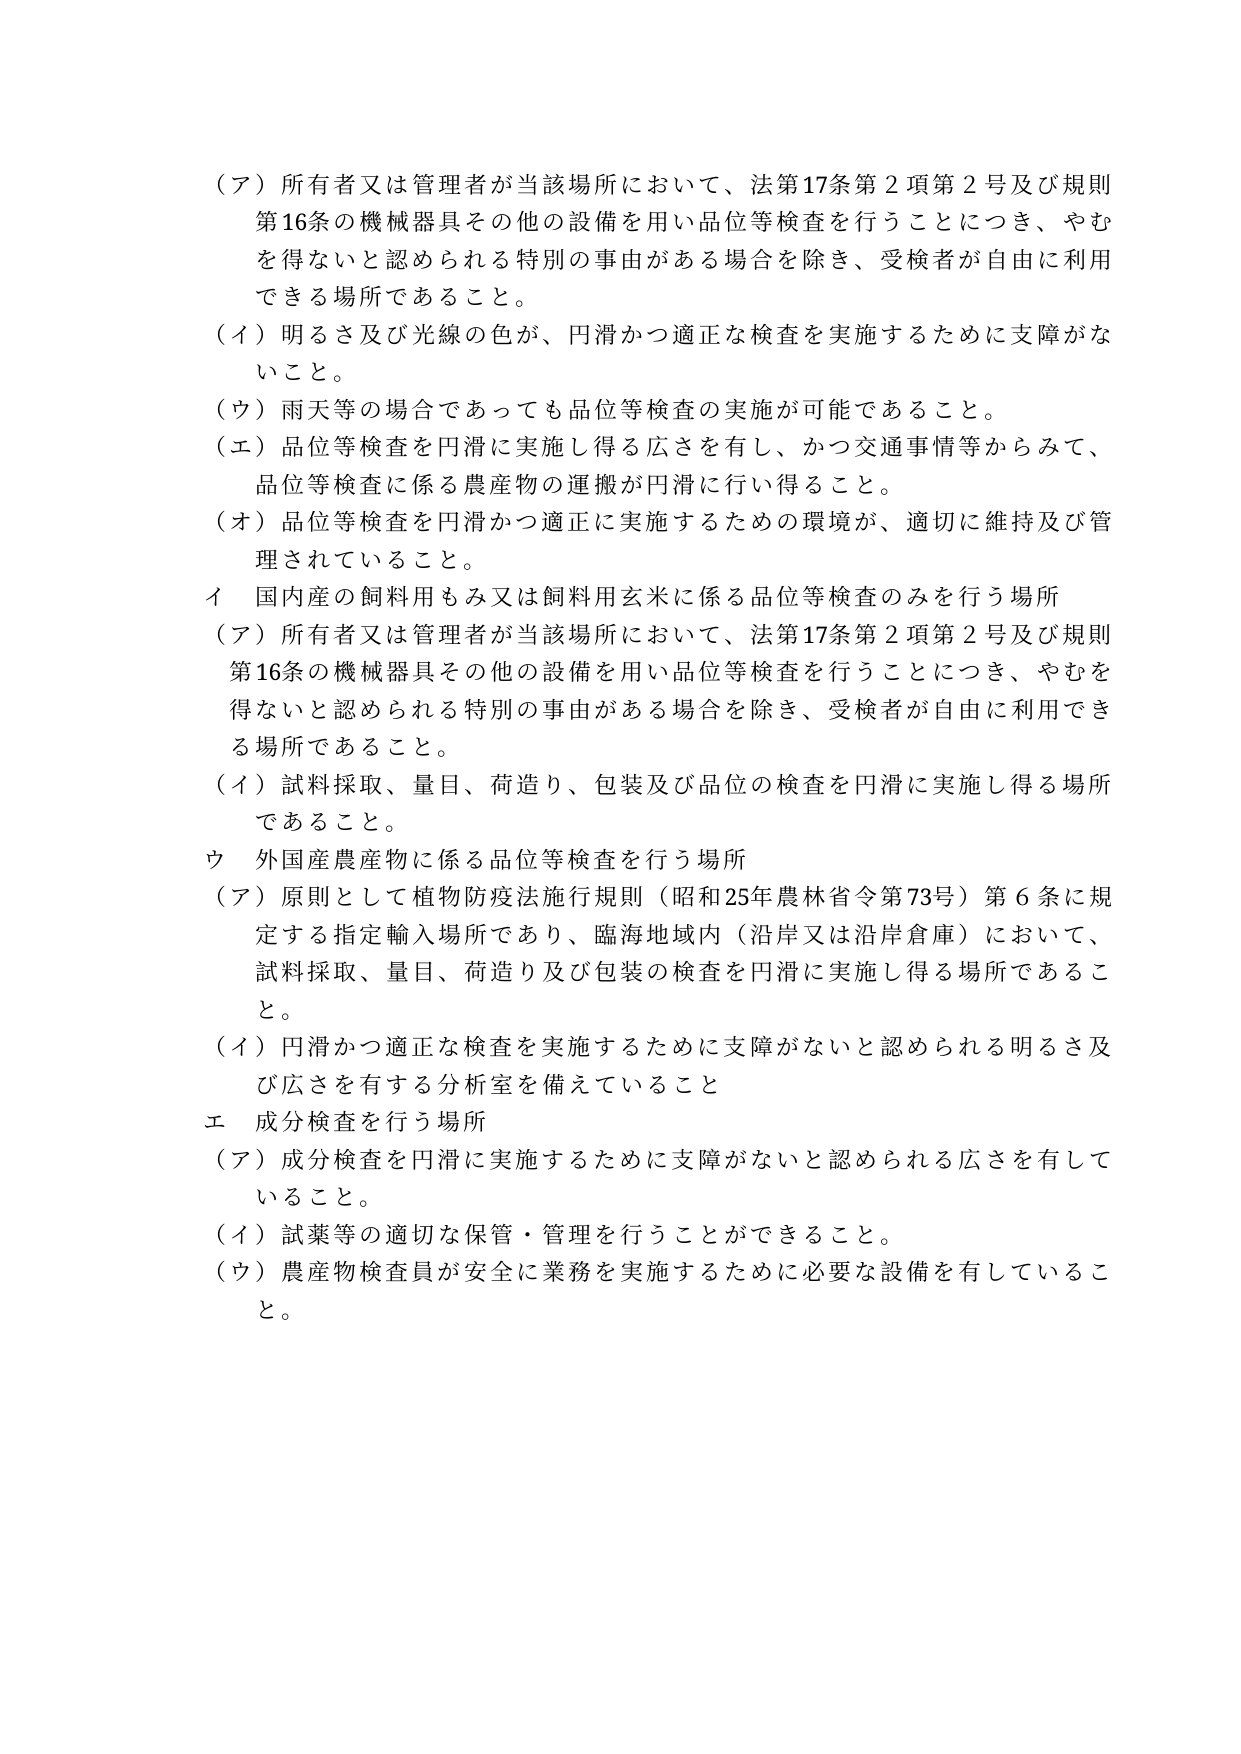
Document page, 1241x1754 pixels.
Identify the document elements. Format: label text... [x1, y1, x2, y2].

text （ウ）雨天等の場合であっても品位等検査の実施が可能であること。 [203, 389, 1115, 427]
text （ア）原則として植物防疫法施行規則（昭和25年農林省令第73号）第６条に規定する指定輸入場所であり、臨海地域内（沿岸又は沿岸倉庫）において、試料採取、量目、荷造り及び包装の検査を円滑に実施し得る場所であること。 [203, 877, 1115, 1027]
text エ 成分検査を行う場所 [203, 1102, 1115, 1139]
text （ア）成分検査を円滑に実施するために支障がないと認められる広さを有していること。 [203, 1139, 1115, 1214]
text （ア）所有者又は管理者が当該場所において、法第17条第２項第２号及び規則第16条の機械器具その他の設備を用い品位等検査を行うことにつき、やむを得ないと認められる特別の事由がある場合を除き、受検者が自由に利用できる場所であること。 [203, 614, 1115, 764]
text ウ 外国産農産物に係る品位等検査を行う場所 [203, 839, 1115, 877]
text （イ）試薬等の適切な保管・管理を行うことができること。 [203, 1214, 1115, 1252]
text （イ）明るさ及び光線の色が、円滑かつ適正な検査を実施するために支障がないこと。 [203, 314, 1115, 389]
text （エ）品位等検査を円滑に実施し得る広さを有し、かつ交通事情等からみて、品位等検査に係る農産物の運搬が円滑に行い得ること。 [203, 427, 1115, 502]
text （イ）試料採取、量目、荷造り、包装及び品位の検査を円滑に実施し得る場所であること。 [203, 764, 1115, 839]
text イ 国内産の飼料用もみ又は飼料用玄米に係る品位等検査のみを行う場所 [203, 577, 1115, 614]
text （ウ）農産物検査員が安全に業務を実施するために必要な設備を有していること。 [203, 1252, 1115, 1327]
text （イ）円滑かつ適正な検査を実施するために支障がないと認められる明るさ及び広さを有する分析室を備えていること [203, 1027, 1115, 1102]
text （オ）品位等検査を円滑かつ適正に実施するための環境が、適切に維持及び管理されていること。 [200, 502, 1115, 577]
text （ア）所有者又は管理者が当該場所において、法第17条第２項第２号及び規則第16条の機械器具その他の設備を用い品位等検査を行うことにつき、やむを得ないと認められる特別の事由がある場合を除き、受検者が自由に利用できる場所であること。 [203, 164, 1115, 314]
